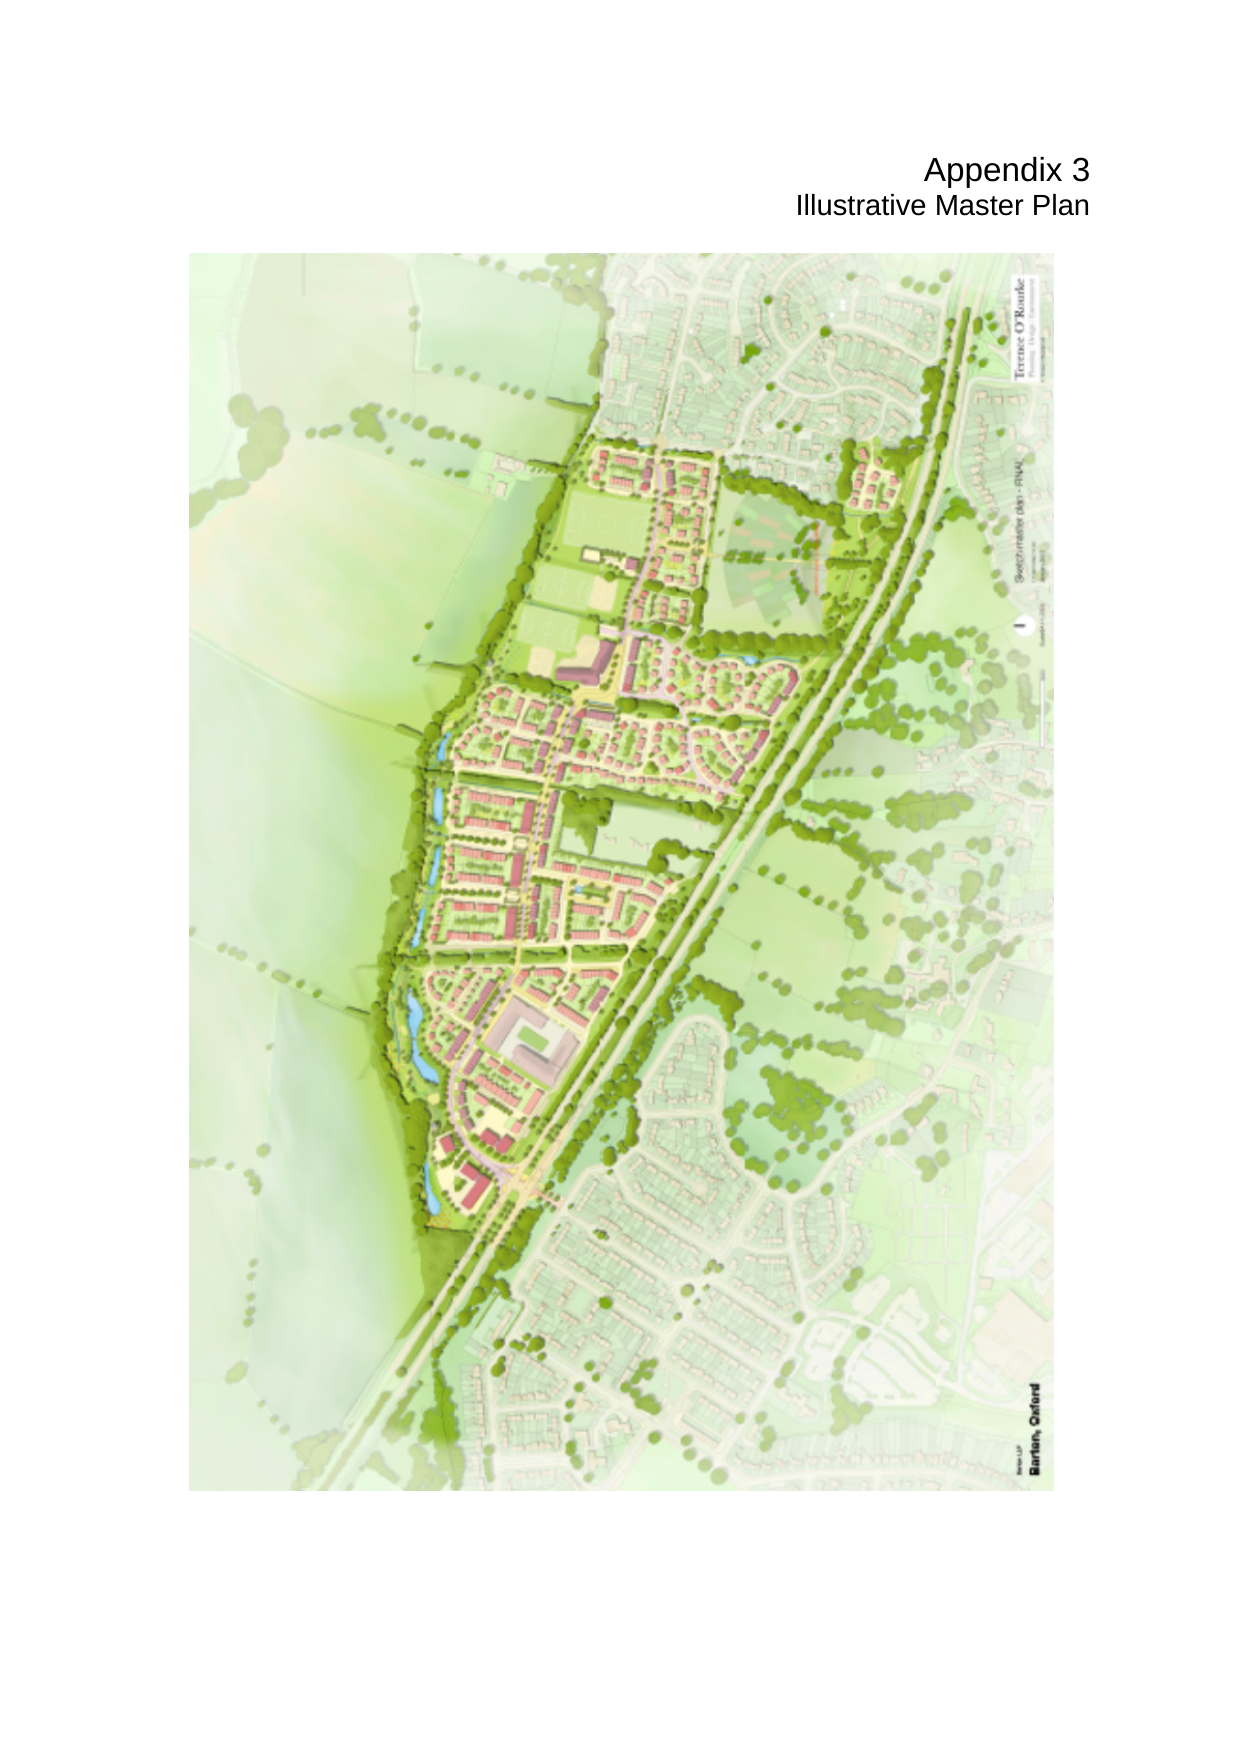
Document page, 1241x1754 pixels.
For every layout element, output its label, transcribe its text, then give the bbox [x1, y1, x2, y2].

picture [189, 254, 1054, 1491]
text Appendix 3 [150, 150, 1090, 188]
text Illustrative Master Plan [150, 188, 1090, 222]
